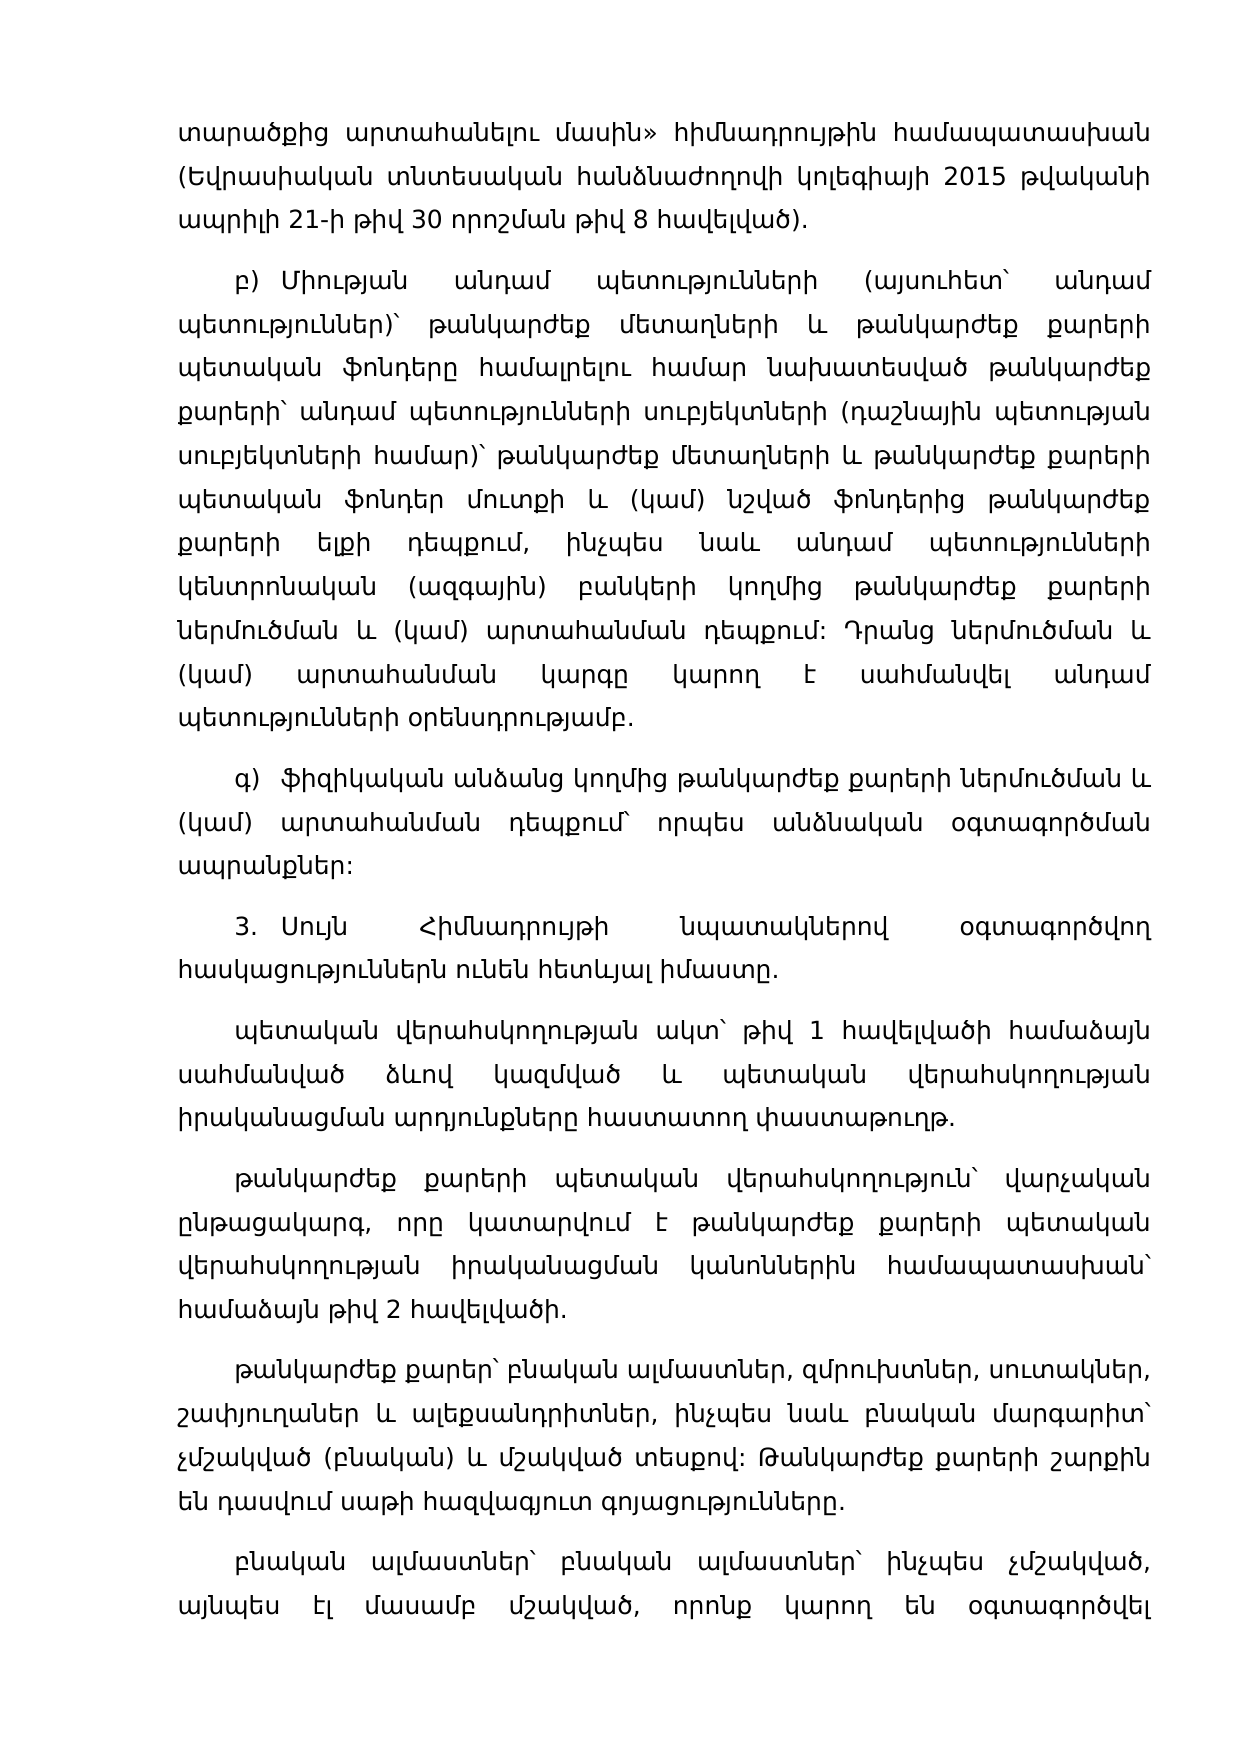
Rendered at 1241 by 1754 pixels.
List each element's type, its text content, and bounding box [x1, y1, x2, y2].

text թանկարժեք քարեր՝ բնական ալմաստներ, զմրուխտներ, սուտակներ, շափյուղաներ և ալեքսանդրիտներ, ինչպես նաև բնական մարգարիտ՝ չմշակված (բնական) և մշակված տեսքով: Թանկարժեք քարերի շարքին են դասվում սաթի հազվագյուտ գոյացությունները. [177, 1356, 1152, 1516]
text բ) Միության անդամ պետությունների (այսուհետ՝ անդամ պետություններ)՝ թանկարժեք մետաղների և թանկարժեք քարերի պետական ֆոնդերը համալրելու համար նախատեսված թանկարժեք քարերի՝ անդամ պետությունների սուբյեկտների (դաշնային պետության սուբյեկտների համար)՝ թանկարժեք մետաղների և թանկարժեք քարերի պետական ֆոնդեր մուտքի և (կամ) նշված ֆոնդերից թանկարժեք քարերի ելքի դեպքում, ինչպես նաև անդամ պետությունների կենտրոնական (ազգային) բանկերի կողմից թանկարժեք քարերի ներմուծման և (կամ) արտահանման դեպքում: Դրանց ներմուծման և (կամ) արտահանման կարգը կարող է սահմանվել անդամ պետությունների օրենսդրությամբ. [177, 266, 1152, 733]
text գ) ֆիզիկական անձանց կողմից թանկարժեք քարերի ներմուծման և (կամ) արտահանման դեպքում՝ որպես անձնական օգտագործման ապրանքներ: [177, 764, 1152, 881]
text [177, 1547, 1152, 1620]
text 3. Սույն Հիմնադրույթի նպատակներով օգտագործվող հասկացություններն ունեն հետևյալ իմաստը. [177, 912, 1152, 985]
text պետական վերահսկողության ակտ՝ թիվ 1 հավելվածի համաձայն սահմանված ձևով կազմված և պետական վերահսկողության իրականացման արդյունքները հաստատող փաստաթուղթ. [177, 1016, 1152, 1133]
text թանկարժեք քարերի պետական վերահսկողություն՝ վարչական ընթացակարգ, որը կատարվում է թանկարժեք քարերի պետական վերահսկողության իրականացման կանոններին համապատասխան՝ համաձայն թիվ 2 հավելվածի. [177, 1164, 1152, 1324]
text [177, 118, 1152, 235]
